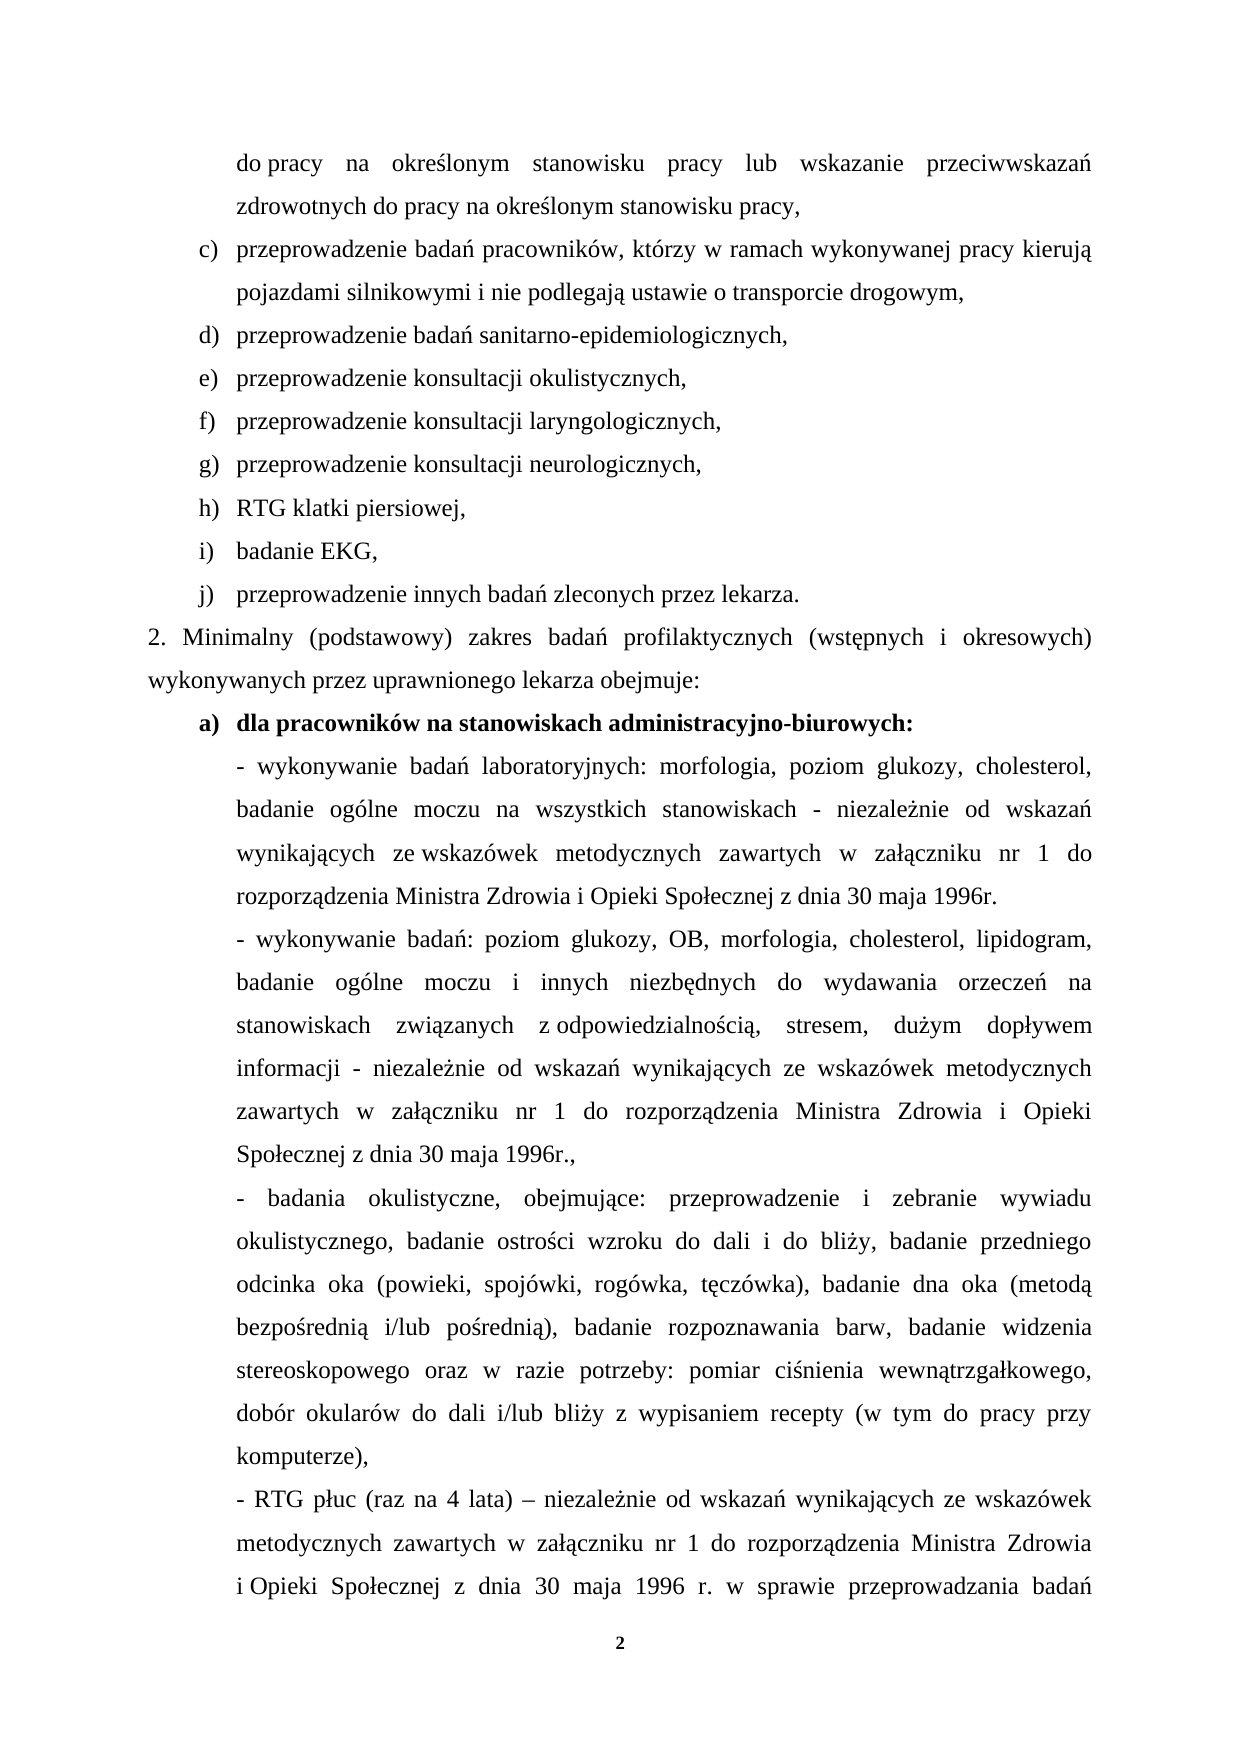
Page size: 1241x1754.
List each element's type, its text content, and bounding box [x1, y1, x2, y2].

list - wykonywanie badań laboratoryjnych: morfologia, poziom glukozy, cholesterol, badanie ogólne moczu na wszystkich stanowiskach - niezależnie od wskazań wynikających ze wskazówek metodycznych zawartych w załączniku nr 1 do rozporządzenia Ministra Zdrowia i Opieki Społecznej z dnia 30 maja 1996r. [236, 751, 1093, 909]
list badanie EKG, [199, 536, 1093, 564]
text - wykonywanie badań: poziom glukozy, OB, morfologia, cholesterol, lipidogram, badanie ogólne moczu i innych niezbędnych do wydawania orzeczeń na stanowiskach związanych z odpowiedzialnością, stresem, dużym dopływem informacji - niezależnie od wskazań wynikających ze wskazówek metodycznych zawartych w załączniku nr 1 do rozporządzenia Ministra Zdrowia i Opieki Społecznej z dnia 30 maja 1996r., [236, 924, 1093, 1168]
list przeprowadzenie badań sanitarno-epidemiologicznych, [199, 320, 1093, 349]
list przeprowadzenie konsultacji neurologicznych, [199, 449, 1093, 478]
list przeprowadzenie konsultacji okulistycznych, [199, 363, 1093, 392]
list 2. Minimalny (podstawowy) zakres badań profilaktycznych (wstępnych i okresowych) wykonywanych przez uprawnionego lekarza obejmuje: [148, 622, 1093, 694]
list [199, 148, 1093, 219]
subtitle dla pracowników na stanowiskach administracyjno-biurowych: [199, 708, 1093, 737]
list przeprowadzenie konsultacji laryngologicznych, [199, 406, 1093, 435]
text - badania okulistyczne, obejmujące: przeprowadzenie i zebranie wywiadu okulistycznego, badanie ostrości wzroku do dali i do bliży, badanie przedniego odcinka oka (powieki, spojówki, rogówka, tęczówka), badanie dna oka (metodą bezpośrednią i/lub pośrednią), badanie rozpoznawania barw, badanie widzenia stereoskopowego oraz w razie potrzeby: pomiar ciśnienia wewnątrzgałkowego, dobór okularów do dali i/lub bliży z wypisaniem recepty (w tym do pracy przy komputerze), [236, 1183, 1093, 1470]
list przeprowadzenie innych badań zleconych przez lekarza. [199, 579, 1093, 608]
list przeprowadzenie badań pracowników, którzy w ramach wykonywanej pracy kierują pojazdami silnikowymi i nie podlegają ustawie o transporcie drogowym, [199, 234, 1093, 306]
list RTG klatki piersiowej, [199, 493, 1093, 521]
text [236, 1484, 1093, 1599]
